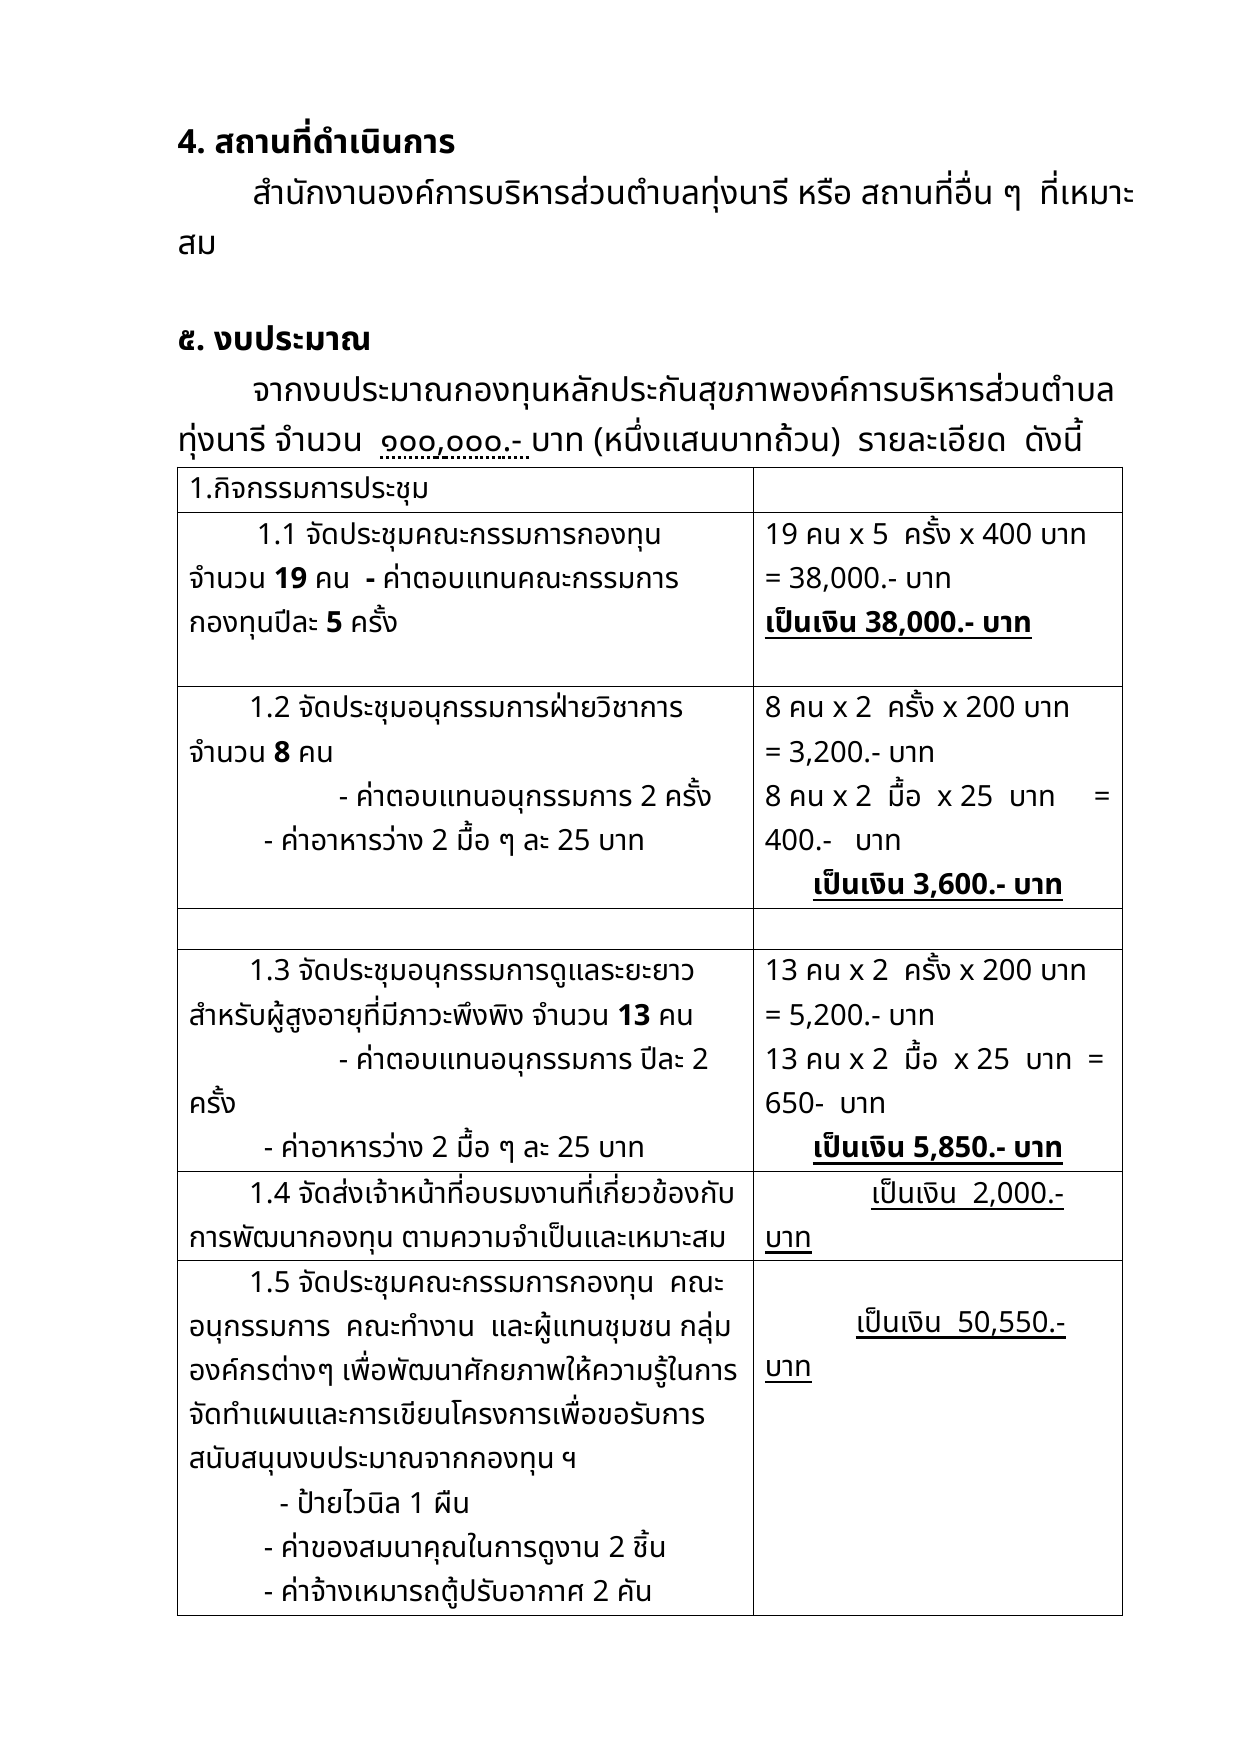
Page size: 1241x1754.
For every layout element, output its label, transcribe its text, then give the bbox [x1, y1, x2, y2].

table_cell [178, 1261, 753, 1615]
table_header 1.กิจกรรมการประชุม [178, 468, 753, 512]
table_cell 1.1 จัดประชุมคณะกรรมการกองทุน จำนวน 19 คน - ค่าตอบแทนคณะกรรมการกองทุนปีละ 5 ครั้ง [178, 513, 753, 686]
table_cell 1.3 จัดประชุมอนุกรรมการดูแลระยะยาวสำหรับผู้สูงอายุที่มีภาวะพึงพิง จำนวน 13 คน - ค่าตอบแทนอนุกรรมการ ปีละ 2 ครั้ง - ค่าอาหารว่าง 2 มื้อ ๆ ละ 25 บาท [178, 950, 753, 1171]
text 4. สถานที่ดำเนินการ [177, 118, 1137, 169]
table_cell 1.2 จัดประชุมอนุกรรมการฝ่ายวิชาการ จำนวน 8 คน - ค่าตอบแทนอนุกรรมการ 2 ครั้ง - ค่าอาหารว่าง 2 มื้อ ๆ ละ 25 บาท [178, 687, 753, 908]
text จากงบประมาณกองทุนหลักประกันสุขภาพองค์การบริหารส่วนตำบลทุ่งนารี จำนวน ๑๐๐,๐๐๐.- บาท (หนึ่งแสนบาทถ้วน) รายละเอียด ดังนี้ [177, 366, 1137, 467]
table_cell 13 คน x 2 ครั้ง x 200 บาท = 5,200.- บาท 13 คน x 2 มื้อ x 25 บาท = 650- บาท เป็นเงิน 5,850.- บาท [754, 950, 1122, 1171]
table_cell 1.4 จัดส่งเจ้าหน้าที่อบรมงานที่เกี่ยวข้องกับการพัฒนากองทุน ตามความจำเป็นและเหมาะสม [178, 1172, 753, 1260]
table_cell เป็นเงิน 2,000.-บาท [754, 1172, 1122, 1260]
table_cell [178, 909, 753, 949]
table_cell [754, 909, 1122, 949]
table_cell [754, 1261, 1122, 1615]
table_header [754, 468, 1122, 512]
table_cell 8 คน x 2 ครั้ง x 200 บาท = 3,200.- บาท 8 คน x 2 มื้อ x 25 บาท = 400.- บาท เป็นเงิน 3,600.- บาท [754, 687, 1122, 908]
table_cell 19 คน x 5 ครั้ง x 400 บาท = 38,000.- บาท เป็นเงิน 38,000.- บาท [754, 513, 1122, 686]
text สำนักงานองค์การบริหารส่วนตำบลทุ่งนารี หรือ สถานที่อื่น ๆ ที่เหมาะสม [177, 169, 1137, 269]
text ๕. งบประมาณ [177, 315, 1137, 366]
